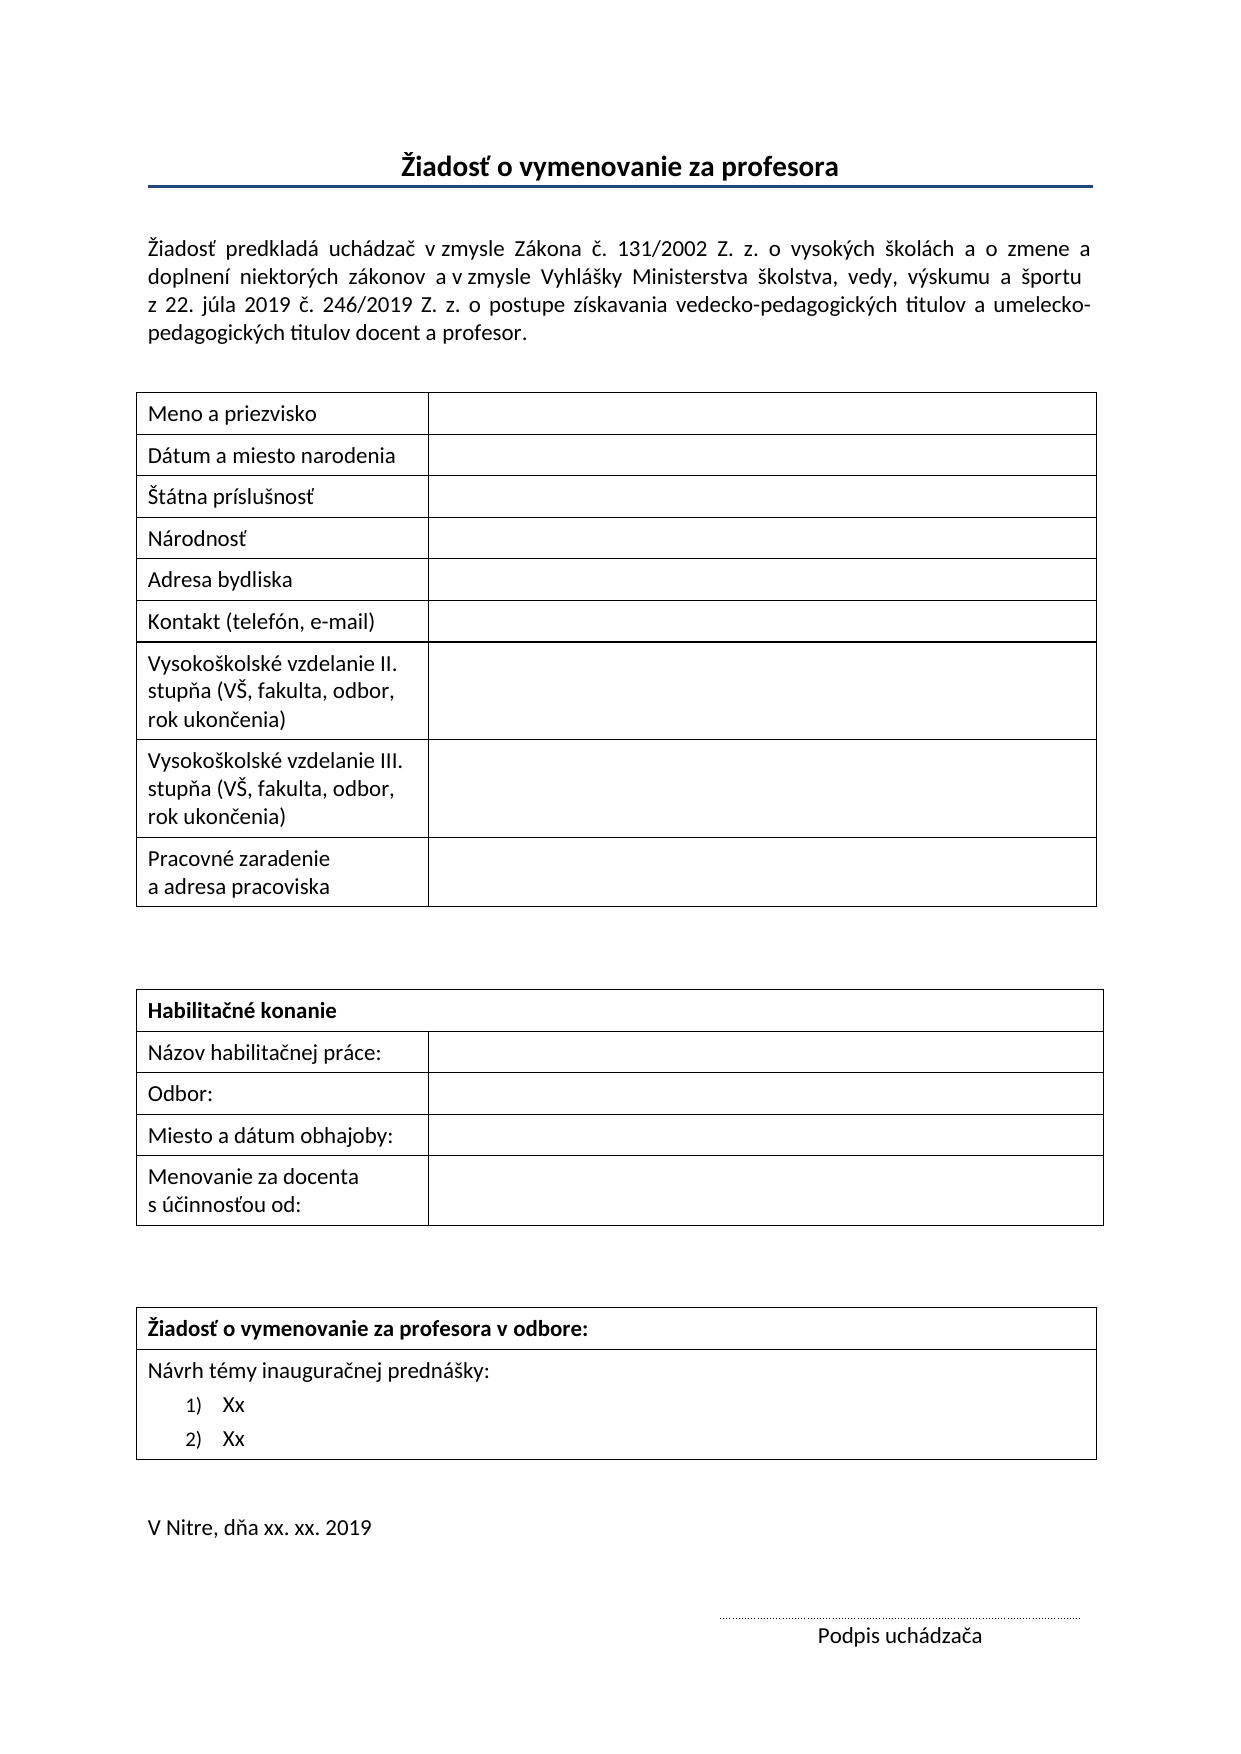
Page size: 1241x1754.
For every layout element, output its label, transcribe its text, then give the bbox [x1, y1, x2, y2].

table_cell [429, 1032, 1103, 1072]
table_cell [429, 1115, 1103, 1155]
table_cell Vysokoškolské vzdelanie III. stupňa (VŠ, fakulta, odbor, rok ukončenia) [137, 740, 428, 837]
table_cell [429, 518, 1096, 558]
table_header Žiadosť o vymenovanie za profesora v odbore: [137, 1308, 1096, 1348]
table_cell Menovanie za docenta s účinnosťou od: [137, 1156, 428, 1225]
text Žiadosť o vymenovanie za profesora [148, 148, 1093, 185]
table_cell Národnosť [137, 518, 428, 558]
table_cell Dátum a miesto narodenia [137, 435, 428, 475]
table_cell Názov habilitačnej práce: [137, 1032, 428, 1072]
table_cell Štátna príslušnosť [137, 476, 428, 517]
table_cell Návrh témy inauguračnej prednášky: Xx Xx [137, 1350, 1096, 1458]
table_cell [429, 643, 1096, 739]
text V Nitre, dňa xx. xx. 2019 [148, 1513, 1093, 1541]
table_cell [429, 559, 1096, 600]
table_cell [429, 1073, 1103, 1114]
table_cell Miesto a dátum obhajoby: [137, 1115, 428, 1155]
table_cell Kontakt (telefón, e-mail) [137, 601, 428, 641]
table_cell [429, 740, 1096, 837]
text Žiadosť predkladá uchádzač v zmysle Zákona č. 131/2002 Z. z. o vysokých školách a o zmene a doplnení niektorých zákonov a v zmysle Vyhlášky Ministerstva školstva, vedy, výskumu a športu z 22. júla 2019 č. 246/2019 Z. z. o postupe získavania vedecko-pedagogických titulov a umelecko-pedagogických titulov docent a profesor. [148, 234, 1093, 346]
table_header Meno a priezvisko [137, 393, 428, 433]
table_cell [429, 1156, 1103, 1225]
table_header [429, 393, 1096, 433]
table_cell Vysokoškolské vzdelanie II. stupňa (VŠ, fakulta, odbor, rok ukončenia) [137, 643, 428, 739]
table_cell [429, 476, 1096, 517]
table_cell [429, 435, 1096, 475]
table_header Habilitačné konanie [137, 990, 1103, 1031]
table_cell Odbor: [137, 1073, 428, 1114]
table_cell [429, 601, 1096, 641]
table_cell [429, 838, 1096, 906]
table_cell Pracovné zaradenie a adresa pracoviska [137, 838, 428, 906]
table_cell Adresa bydliska [137, 559, 428, 600]
